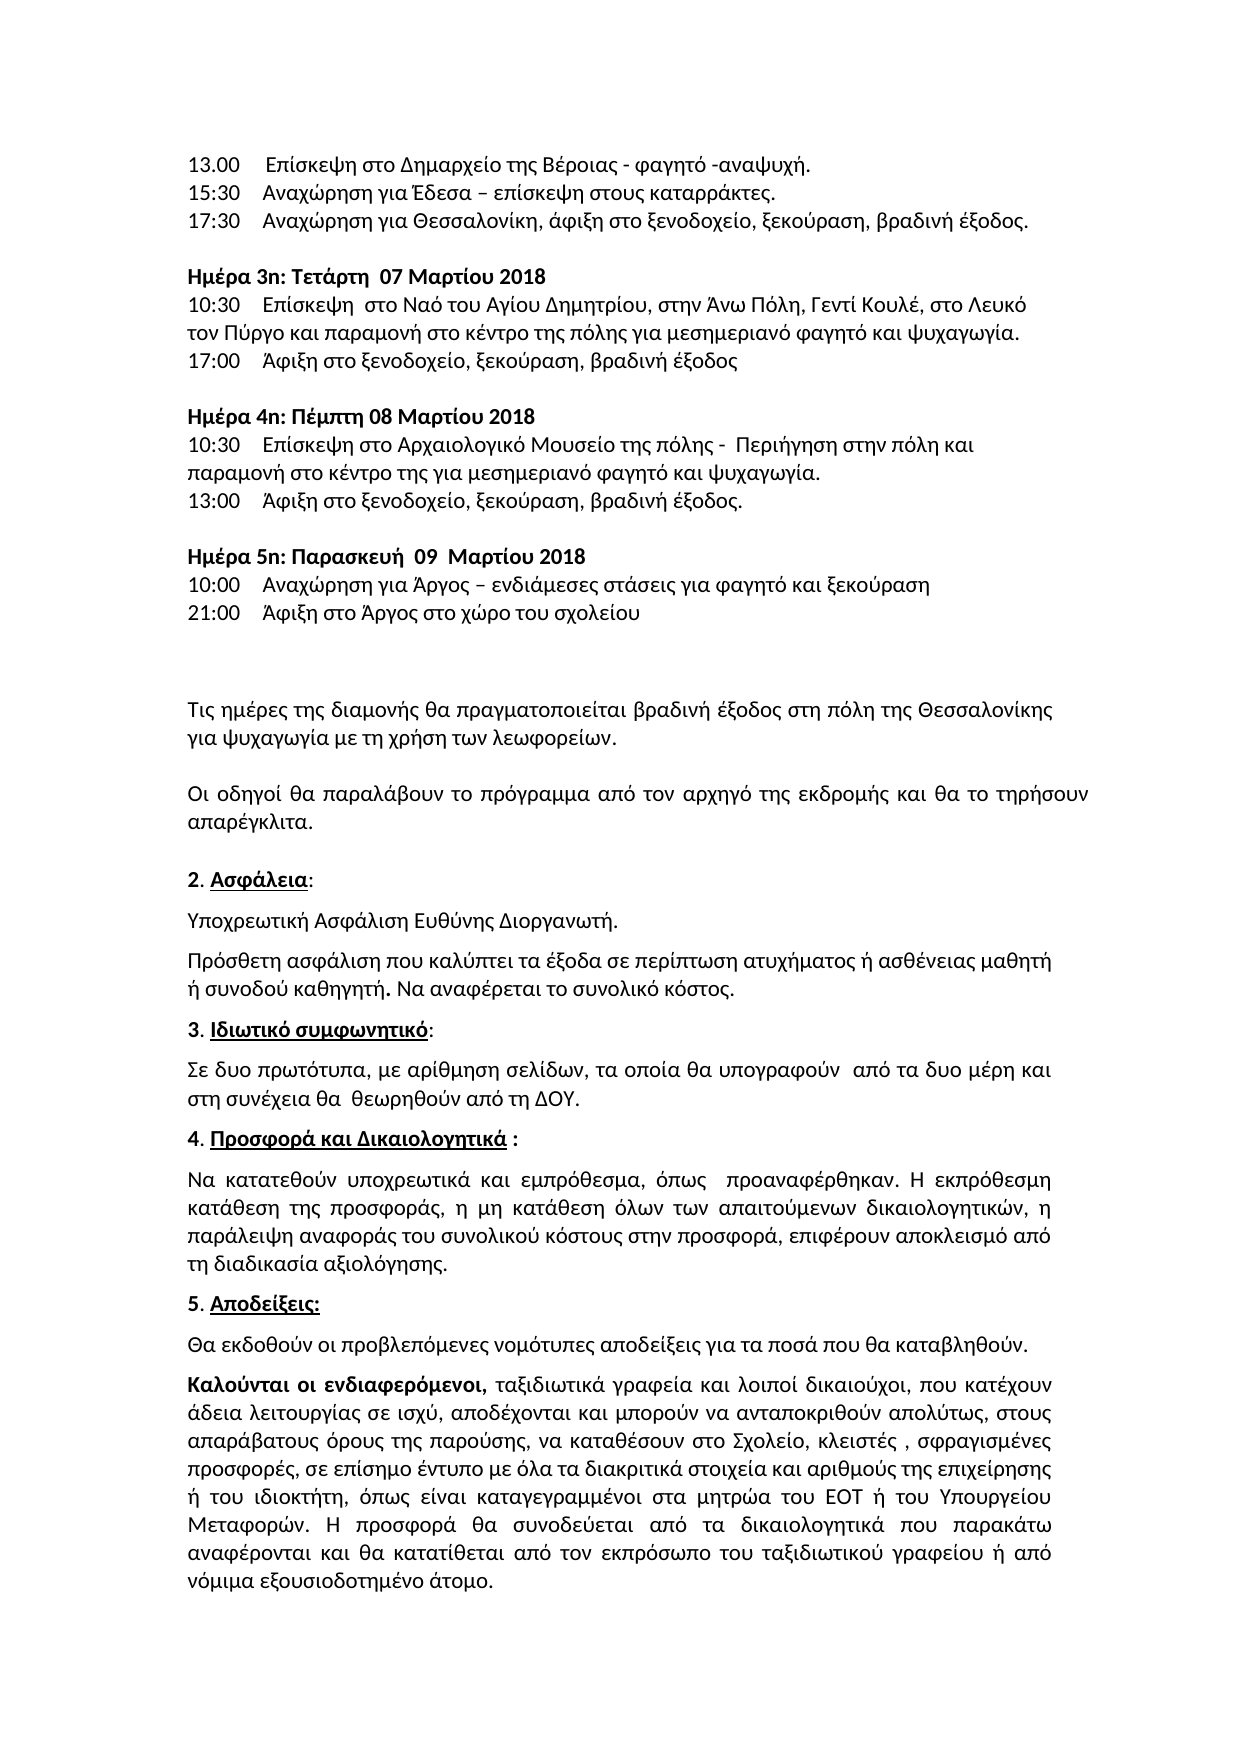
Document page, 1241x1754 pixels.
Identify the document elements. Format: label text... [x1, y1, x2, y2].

text Ημέρα 4n: Πέμπτη 08 Μαρτίου 2018 [187, 402, 1053, 430]
text Ημέρα 3n: Τετάρτη 07 Μαρτίου 2018 [187, 262, 1053, 290]
text Να κατατεθούν υποχρεωτικά και εμπρόθεσμα, όπως προαναφέρθηκαν. Η εκπρόθεσμη κατάθεση της προσφοράς, η μη κατάθεση όλων των απαιτούμενων δικαιολογητικών, η παράλειψη αναφοράς του συνολικού κόστους στην προσφορά, επιφέρουν αποκλεισμό από τη διαδικασία αξιολόγησης. [187, 1165, 1053, 1277]
list Οι οδηγοί θα παραλάβουν το πρόγραμμα από τον αρχηγό της εκδρομής και θα το τηρήσουν απαρέγκλιτα. [187, 779, 1090, 835]
text 4. Προσφορά και Δικαιολογητικά : [187, 1124, 1053, 1152]
text 10:30 Επίσκεψη στο Αρχαιολογικό Μουσείο της πόλης - Περιήγηση στην πόλη και παραμονή στο κέντρο της για μεσημεριανό φαγητό και ψυχαγωγία. [187, 430, 1053, 486]
text 3. Ιδιωτικό συμφωνητικό: [187, 1015, 1053, 1043]
text 17:00 Άφιξη στο ξενοδοχείο, ξεκούραση, βραδινή έξοδος [187, 346, 1053, 374]
text 10:00 Αναχώρηση για Άργος – ενδιάμεσες στάσεις για φαγητό και ξεκούραση [187, 570, 1053, 598]
text 17:30 Αναχώρηση για Θεσσαλονίκη, άφιξη στο ξενοδοχείο, ξεκούραση, βραδινή έξοδος. [187, 206, 1053, 234]
list Υποχρεωτική Ασφάλιση Ευθύνης Διοργανωτή. [187, 906, 1053, 934]
text Σε δυο πρωτότυπα, με αρίθμηση σελίδων, τα οποία θα υπογραφούν από τα δυο μέρη και στη συνέχεια θα θεωρηθούν από τη ΔΟΥ. [187, 1056, 1053, 1112]
text 21:00 Άφιξη στο Άργος στο χώρο του σχολείου [187, 598, 1053, 626]
text 13:00 Άφιξη στο ξενοδοχείο, ξεκούραση, βραδινή έξοδος. [187, 486, 1053, 514]
text Καλούνται οι ενδιαφερόμενοι, ταξιδιωτικά γραφεία και λοιποί δικαιούχοι, που κατέχουν άδεια λειτουργίας σε ισχύ, αποδέχονται και μπορούν να ανταποκριθούν απολύτως, στους απαράβατους όρους της παρούσης, να καταθέσουν στο Σχολείο, κλειστές , σφραγισμένες προσφορές, σε επίσημο έντυπο με όλα τα διακριτικά στοιχεία και αριθμούς της επιχείρησης ή του ιδιοκτήτη, όπως είναι καταγεγραμμένοι στα μητρώα του ΕΟΤ ή του Υπουργείου Μεταφορών. Η προσφορά θα συνοδεύεται από τα δικαιολογητικά που παρακάτω αναφέρονται και θα κατατίθεται από τον εκπρόσωπο του ταξιδιωτικού γραφείου ή από νόμιμα εξουσιοδοτημένο άτομο. [187, 1370, 1053, 1594]
text 5. Αποδείξεις: [187, 1289, 1053, 1317]
list 2. Ασφάλεια: [187, 866, 1053, 893]
text 13.00 Επίσκεψη στο Δημαρχείο της Βέροιας - φαγητό -αναψυχή. [187, 150, 1053, 178]
text 10:30 Επίσκεψη στο Ναό του Αγίου Δημητρίου, στην Άνω Πόλη, Γεντί Κουλέ, στο Λευκό τον Πύργο και παραμονή στο κέντρο της πόλης για μεσημεριανό φαγητό και ψυχαγωγία. [187, 290, 1053, 346]
text Τις ημέρες της διαμονής θα πραγματοποιείται βραδινή έξοδος στη πόλη της Θεσσαλονίκης για ψυχαγωγία με τη χρήση των λεωφορείων. [187, 695, 1053, 751]
text Θα εκδοθούν οι προβλεπόμενες νομότυπες αποδείξεις για τα ποσά που θα καταβληθούν. [187, 1330, 1053, 1358]
text Ημέρα 5n: Παρασκευή 09 Μαρτίου 2018 [187, 542, 1053, 570]
text 15:30 Αναχώρηση για Έδεσα – επίσκεψη στους καταρράκτες. [187, 178, 1053, 206]
list Πρόσθετη ασφάλιση που καλύπτει τα έξοδα σε περίπτωση ατυχήματος ή ασθένειας μαθητή ή συνοδού καθηγητή. Να αναφέρεται το συνολικό κόστος. [187, 947, 1053, 1003]
